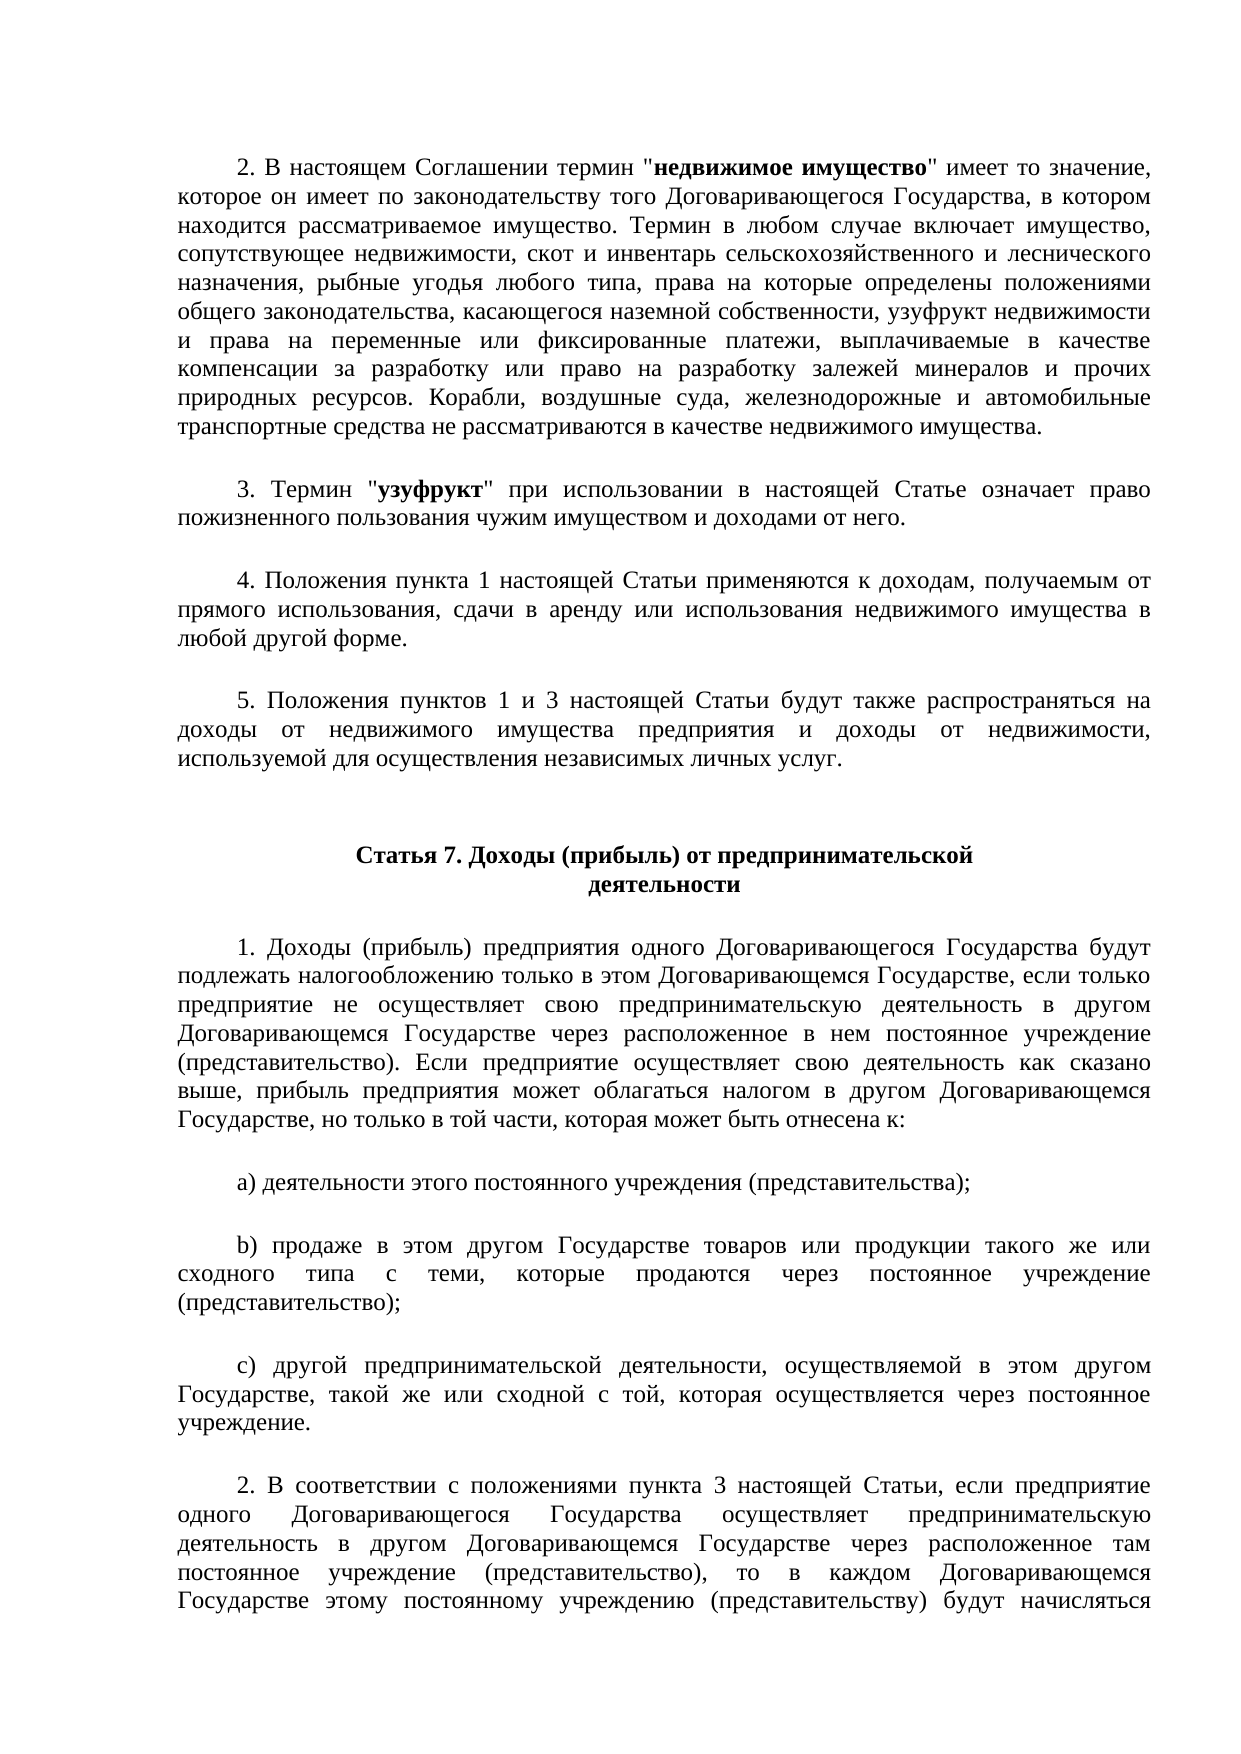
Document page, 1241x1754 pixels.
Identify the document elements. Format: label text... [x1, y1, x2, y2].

text а) деятельности этого постоянного учреждения (представительства); [177, 1167, 1152, 1196]
text 5. Положения пунктов 1 и 3 настоящей Статьи будут также распространяться на доходы от недвижимого имущества предприятия и доходы от недвижимости, используемой для осуществления независимых личных услуг. [177, 686, 1152, 772]
text 3. Термин "узуфрукт" при использовании в настоящей Статье означает право пожизненного пользования чужим имуществом и доходами от него. [177, 474, 1152, 531]
text c) другой предпринимательской деятельности, осуществляемой в этом другом Государстве, такой же или сходной с той, которая осуществляется через постоянное учреждение. [177, 1350, 1152, 1436]
text 2. В настоящем Соглашении термин "недвижимое имущество" имеет то значение, которое он имеет по законодательству того Договаривающегося Государства, в котором находится рассматриваемое имущество. Термин в любом случае включает имущество, сопутствующее недвижимости, скот и инвентарь сельскохозяйственного и леснического назначения, рыбные угодья любого типа, права на которые определены положениями общего законодательства, касающегося наземной собственности, узуфрукт недвижимости и права на переменные или фиксированные платежи, выплачиваемые в качестве компенсации за разработку или право на разработку залежей минералов и прочих природных ресурсов. Корабли, воздушные суда, железнодорожные и автомобильные транспортные средства не рассматриваются в качестве недвижимого имущества. [177, 152, 1152, 440]
text деятельности [177, 869, 1152, 897]
text b) продаже в этом другом Государстве товаров или продукции такого же или сходного типа с теми, которые продаются через постоянное учреждение (представительство); [177, 1230, 1152, 1316]
text 4. Положения пункта 1 настоящей Статьи применяются к доходам, получаемым от прямого использования, сдачи в аренду или использования недвижимого имущества в любой другой форме. [177, 565, 1152, 652]
text 1. Доходы (прибыль) предприятия одного Договаривающегося Государства будут подлежать налогообложению только в этом Договаривающемся Государстве, если только предприятие не осуществляет свою предпринимательскую деятельность в другом Договаривающемся Государстве через расположенное в нем постоянное учреждение (представительство). Если предприятие осуществляет свою деятельность как сказано выше, прибыль предприятия может облагаться налогом в другом Договаривающемся Государстве, но только в той части, которая может быть отнесена к: [177, 932, 1152, 1133]
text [177, 1470, 1152, 1614]
text Статья 7. Доходы (прибыль) от предпринимательской [177, 840, 1152, 869]
